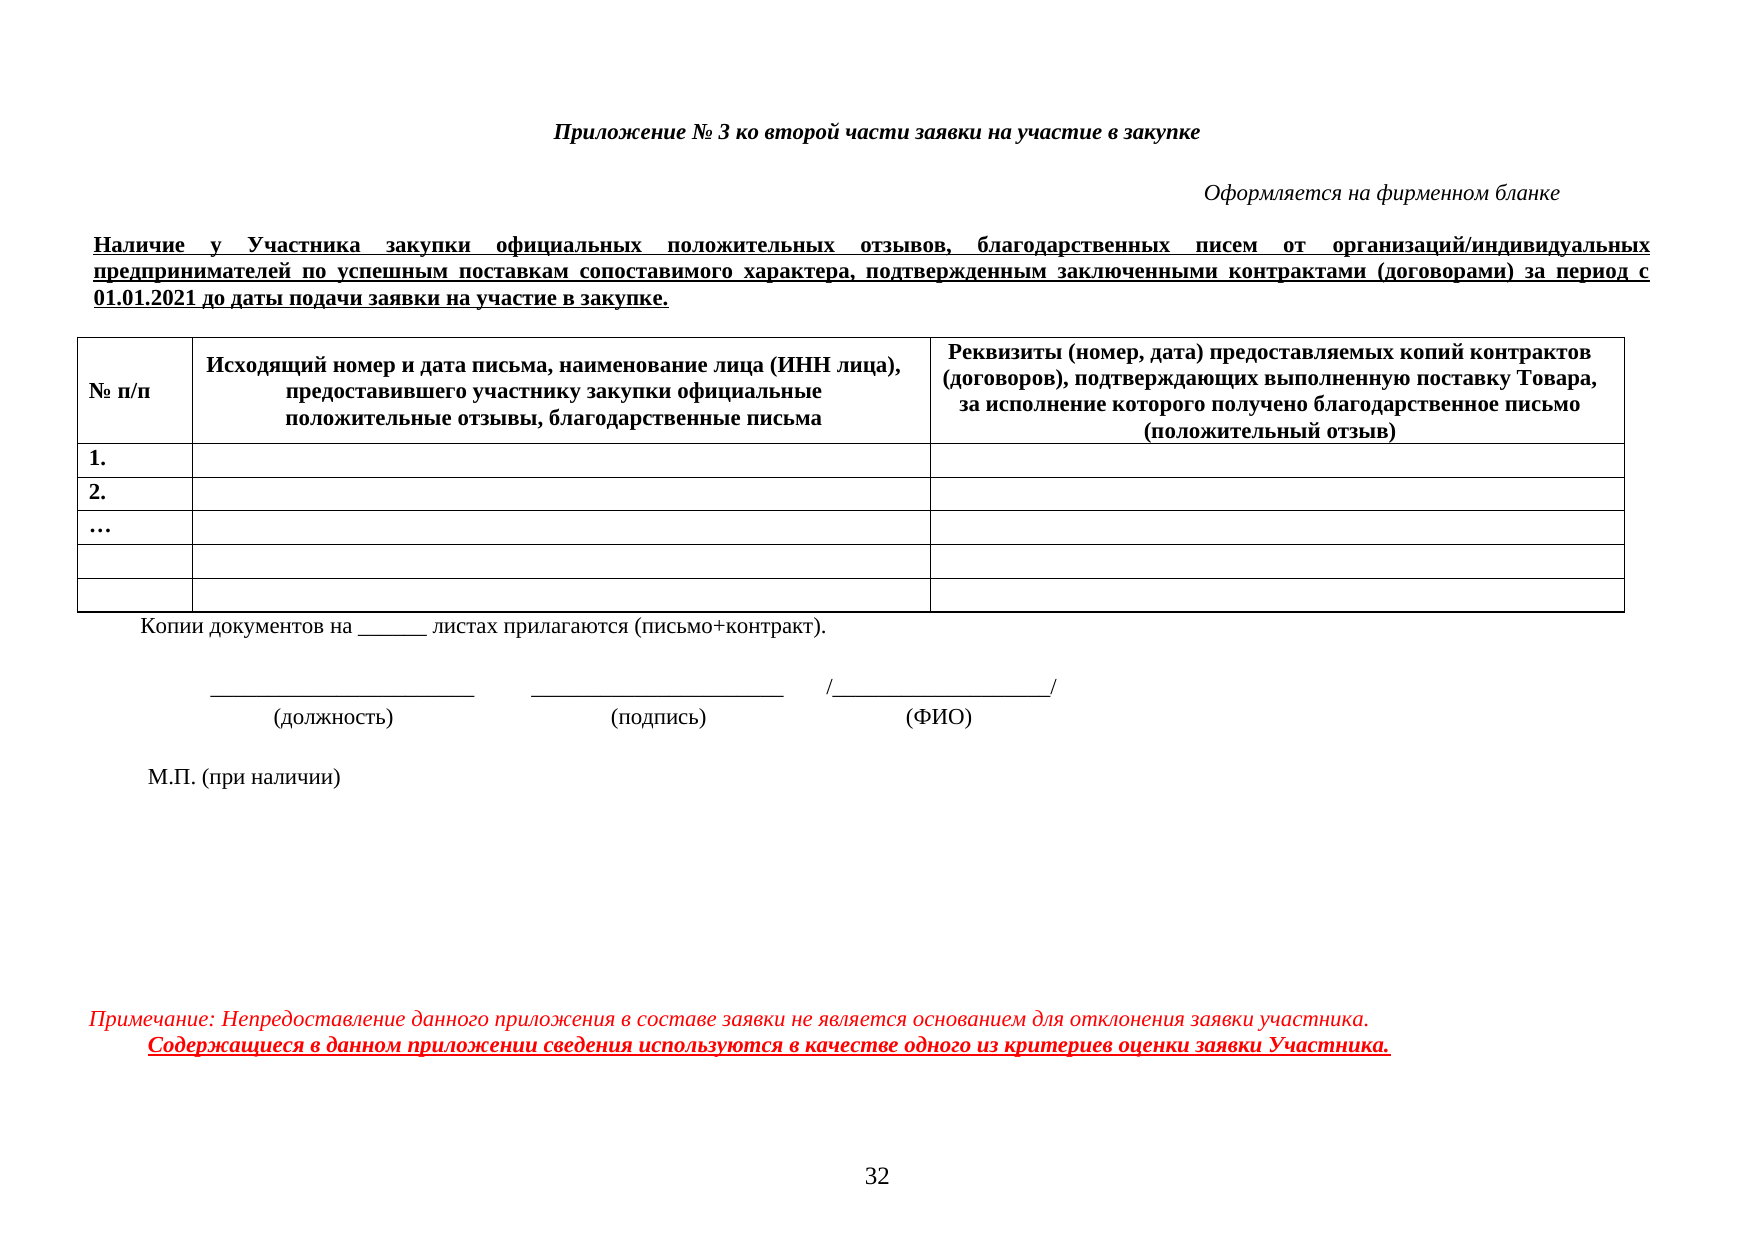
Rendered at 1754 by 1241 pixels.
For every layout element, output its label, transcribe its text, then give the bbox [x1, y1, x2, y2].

table_cell [193, 545, 930, 578]
text Приложение № 3 ко второй части заявки на участие в закупке [89, 118, 1665, 144]
text Наличие у Участника закупки официальных положительных отзывов, благодарственных писем от организаций/индивидуальных предпринимателей по успешным поставкам сопоставимого характера, подтвержденным заключенными контрактами (договорами) за период с 01.01.2021 до даты подачи заявки на участие в закупке. [93, 282, 1650, 310]
table_cell [931, 478, 1624, 510]
table_cell [193, 478, 930, 510]
table_cell 1. [78, 444, 192, 477]
text Примечание: Непредоставление данного приложения в составе заявки не является основанием для отклонения заявки участника. [89, 1005, 1665, 1031]
table_cell [931, 579, 1624, 611]
text Копии документов на ______ листах прилагаются (письмо+контракт). [89, 612, 1651, 639]
text Наличие у Участника закупки официальных положительных отзывов, благодарственных писем от организаций/индивидуальных предпринимателей по успешным поставкам сопоставимого характера, подтвержденным заключенными контрактами (договорами) за период с 01.01.2021 до даты подачи заявки на участие в закупке. [93, 255, 1650, 280]
text Содержащиеся в данном приложении сведения используются в качестве одного из критериев оценки заявки Участника. [89, 1031, 1665, 1058]
table_cell [193, 511, 930, 544]
text Наличие у Участника закупки официальных положительных отзывов, благодарственных писем от организаций/индивидуальных предпринимателей по успешным поставкам сопоставимого характера, подтвержденным заключенными контрактами (договорами) за период с 01.01.2021 до даты подачи заявки на участие в закупке. [93, 231, 1332, 254]
table_cell [931, 444, 1624, 477]
table_header Реквизиты (номер, дата) предоставляемых копий контрактов (договоров), подтверждающих выполненную поставку Товара, за исполнение которого получено благодарственное письмо (положительный отзыв) [931, 338, 1624, 443]
text (должность) (подпись) (ФИО) [89, 703, 1665, 729]
table_cell [78, 545, 192, 578]
table_header Исходящий номер и дата письма, наименование лица (ИНН лица), предоставившего участнику закупки официальные положительные отзывы, благодарственные письма [193, 338, 930, 443]
table_header № п/п [78, 338, 192, 443]
text _______________________ ______________________ /___________________/ [89, 673, 1665, 699]
table_cell [931, 545, 1624, 578]
text М.П. (при наличии) [89, 763, 1665, 790]
table_cell [193, 444, 930, 477]
table_cell [193, 579, 930, 611]
table_cell … [78, 511, 192, 544]
table_cell 2. [78, 478, 192, 510]
table_cell [78, 579, 192, 611]
text Оформляется на фирменном бланке [89, 178, 1665, 205]
table_cell [931, 511, 1624, 544]
